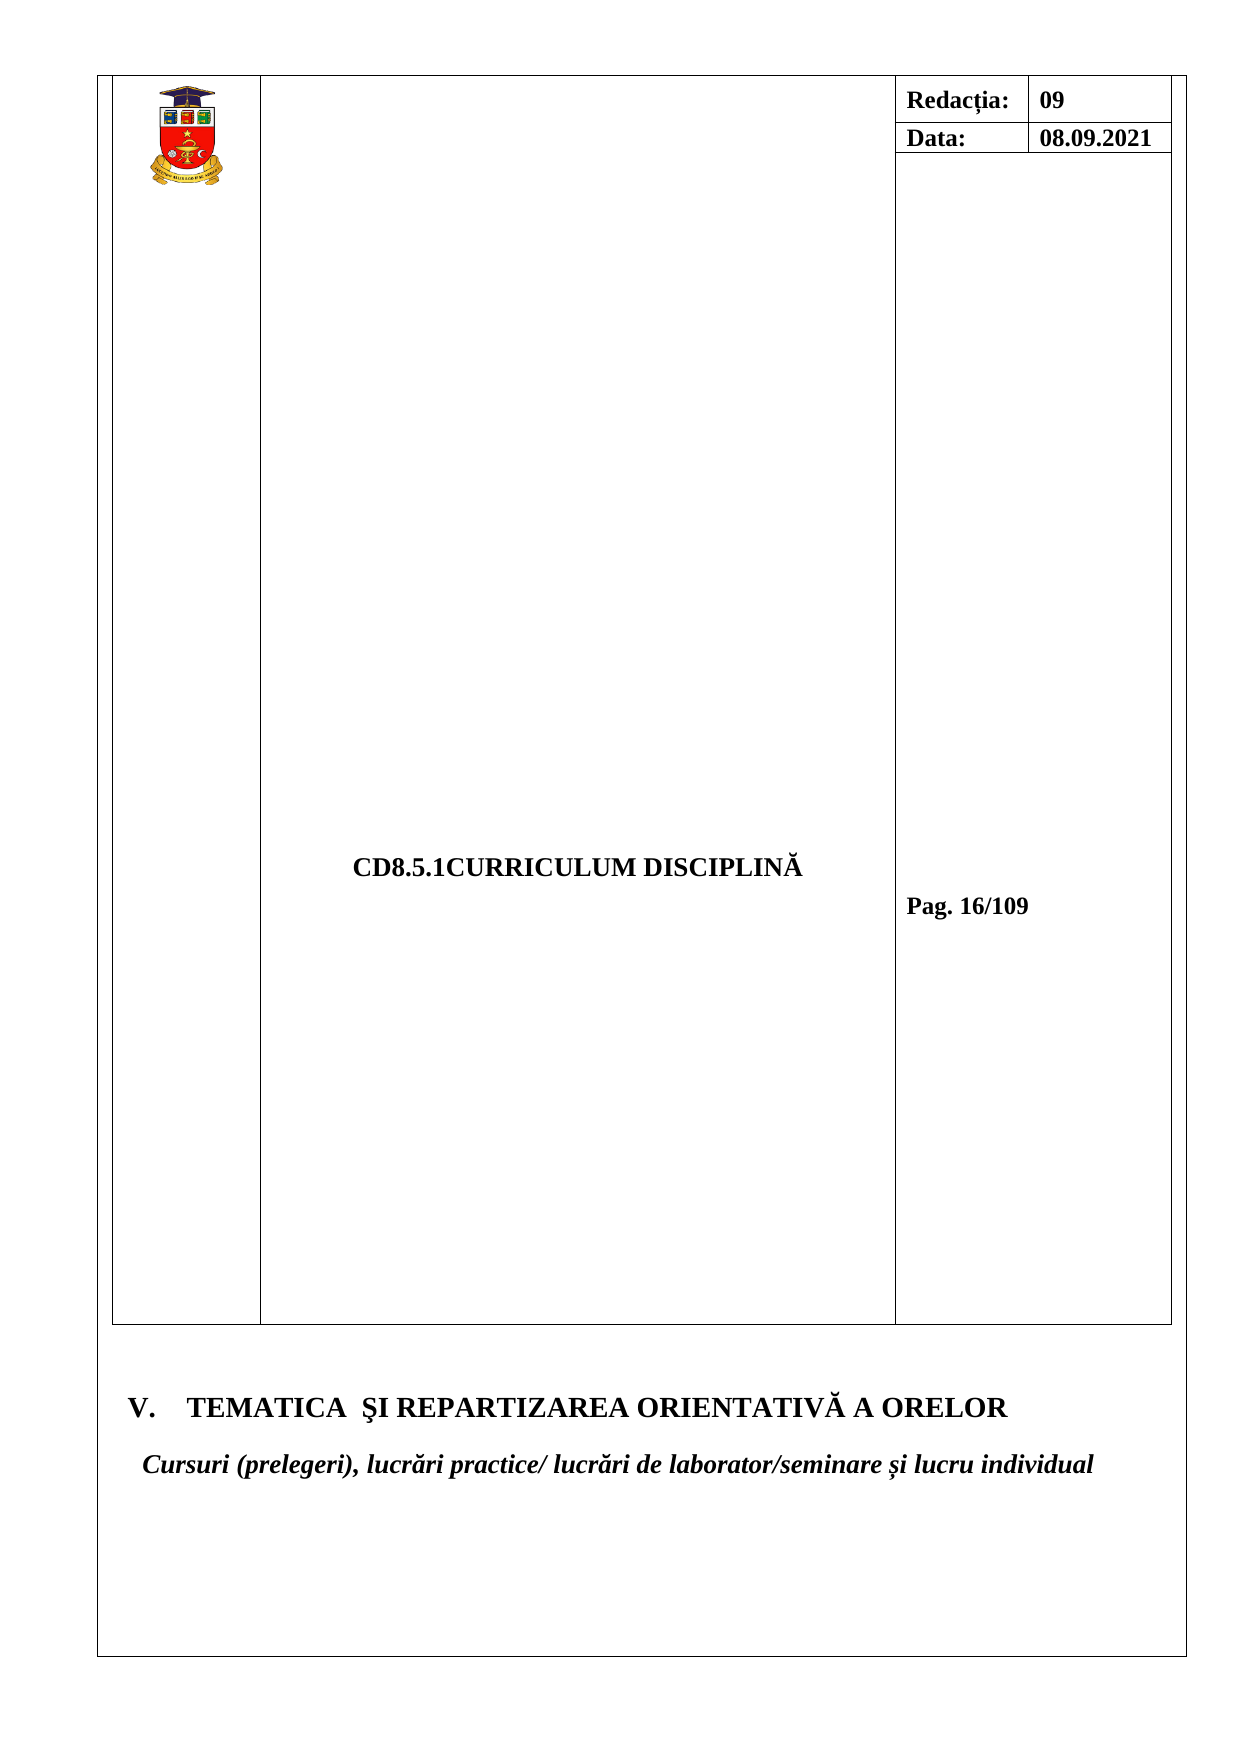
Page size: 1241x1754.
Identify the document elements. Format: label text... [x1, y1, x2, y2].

list Cursuri (prelegeri), lucrări practice/ lucrări de laborator/seminare și lucru individual [142, 1448, 1162, 1480]
list TEMATICA ŞI REPARTIZAREA ORIENTATIVĂ A ORELOR [127, 1390, 1162, 1423]
picture [140, 86, 236, 185]
